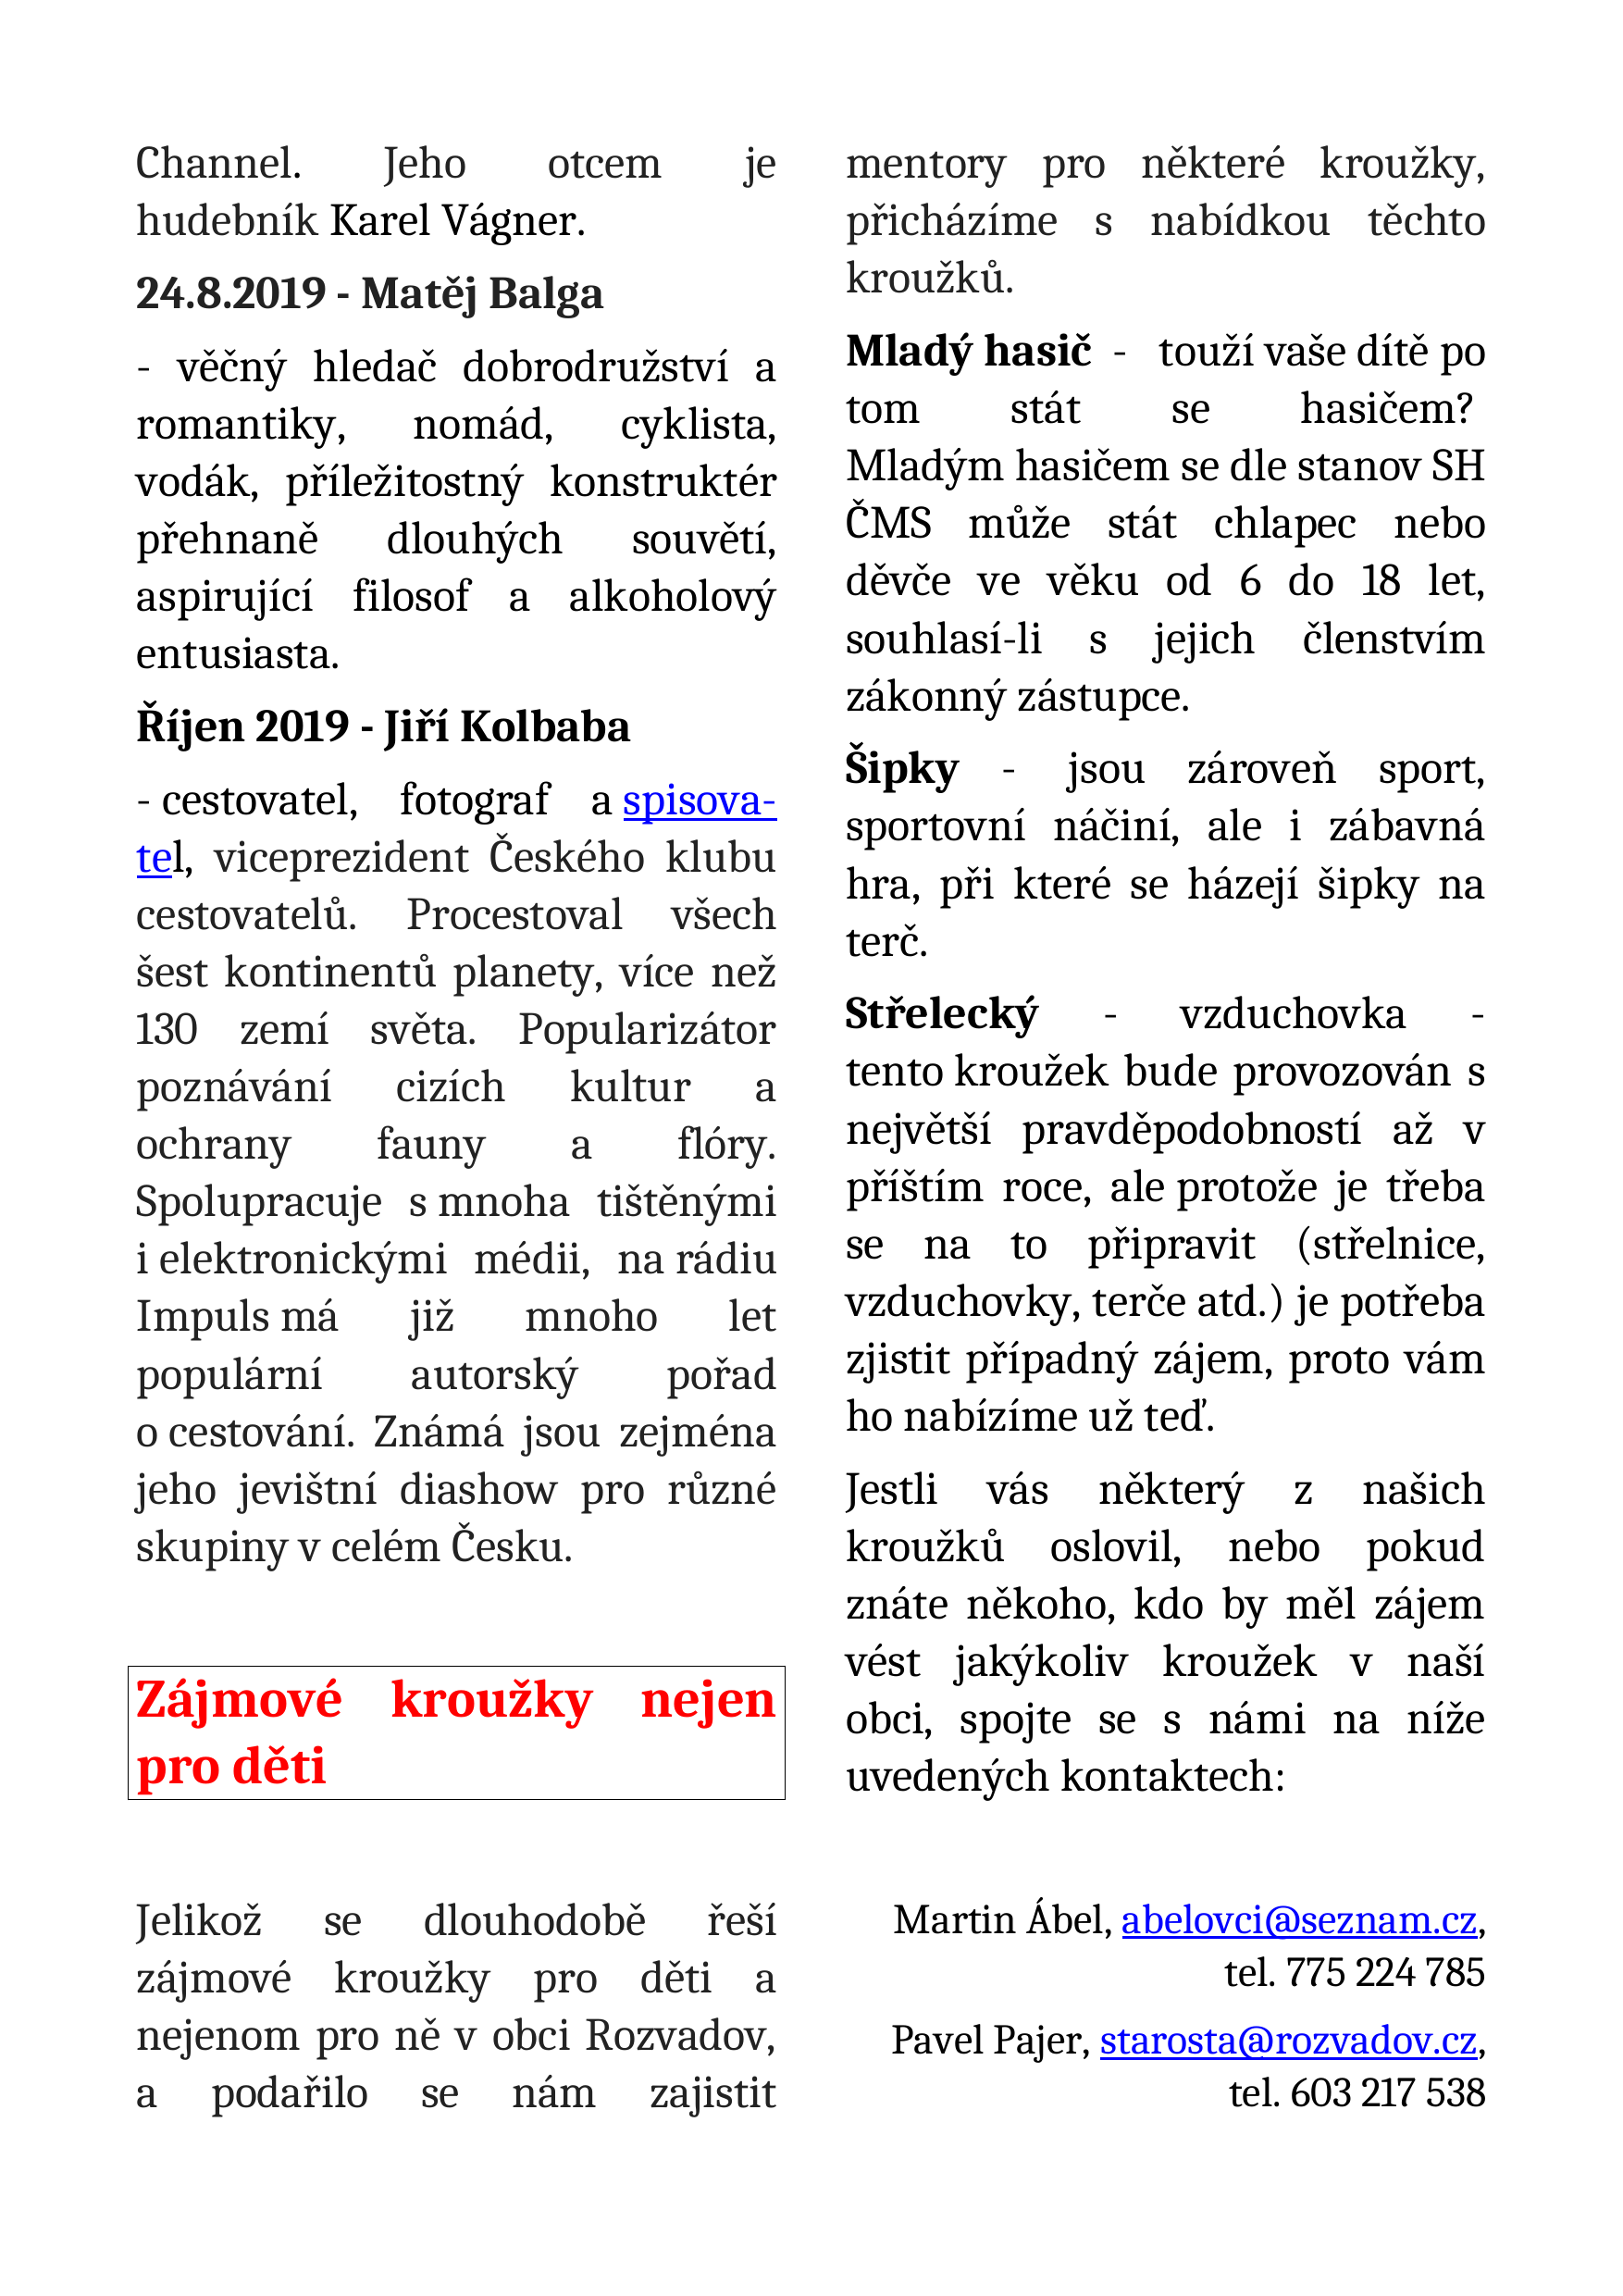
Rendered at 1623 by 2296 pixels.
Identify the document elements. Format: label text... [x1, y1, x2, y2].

text Říjen 2019 - Jiří Kolbaba [137, 700, 777, 753]
text Jelikož se dlouhodobě řeší zájmové kroužky pro děti a nejenom pro ně v obci Rozvadov, a podařilo se nám zajistit mentory pro některé kroužky, přicházíme s nabídkou těchto kroužků. [137, 1893, 777, 2119]
text - cestovatel, fotograf a spisova-tel, viceprezident Českého klubu cestovatelů. Procestoval všech šest kontinentů planety, více než 130 zemí světa. Popularizátor poznávání cizích kultur a ochrany fauny a flóry. Spolupracuje s mnoha tištěnými i elektronickými médii, na rádiu Impuls má již mnoho let populární autorský pořad o cestování. Známá jsou zejména jeho jevištní diashow pro různé skupiny v celém Česku. [137, 773, 777, 1573]
text 24.8.2019 - Matěj Balga [137, 267, 777, 320]
text Martin Ábel, abelovci@seznam.cz, tel. 775 224 785 [846, 1895, 1486, 1997]
text Šipky - jsou zároveň sport, sportovní náčiní, ale i zábavná hra, při které se házejí šipky na terč. [846, 742, 1486, 968]
text Střelecký - vzduchovka - tento kroužek bude provozován s největší pravděpodobností až v příštím roce, ale protože je třeba se na to připravit (střelnice, vzduchovky, terče atd.) je potřeba zjistit případný zájem, proto vám ho nabízíme už teď. [846, 987, 1486, 1443]
text Pavel Pajer, starosta@rozvadov.cz, tel. 603 217 538 [846, 2016, 1486, 2117]
text Mladý hasič - touží vaše dítě po tom stát se hasičem? Mladým hasičem se dle stanov SH ČMS může stát chlapec nebo děvče ve věku od 6 do 18 let, souhlasí-li s jejich členstvím zákonný zástupce. [846, 325, 1486, 723]
text Jestli vás některý z našich kroužků oslovil, nebo pokud znáte někoho, kdo by měl zájem vést jakýkoliv kroužek v naší obci, spojte se s námi na níže uvedených kontaktech: [846, 1462, 1486, 1803]
text Jelikož se dlouhodobě řeší zájmové kroužky pro děti a nejenom pro ně v obci Rozvadov, a podařilo se nám zajistit mentory pro některé kroužky, přicházíme s nabídkou těchto kroužků. [846, 137, 1486, 304]
text - věčný hledač dobrodružství a romantiky, nomád, cyklista, vodák, příležitostný konstruktér přehnaně dlouhých souvětí, aspirující filosof a alkoholový entusiasta. [137, 340, 777, 680]
text Zájmové kroužky nejen pro děti [129, 1667, 785, 1799]
